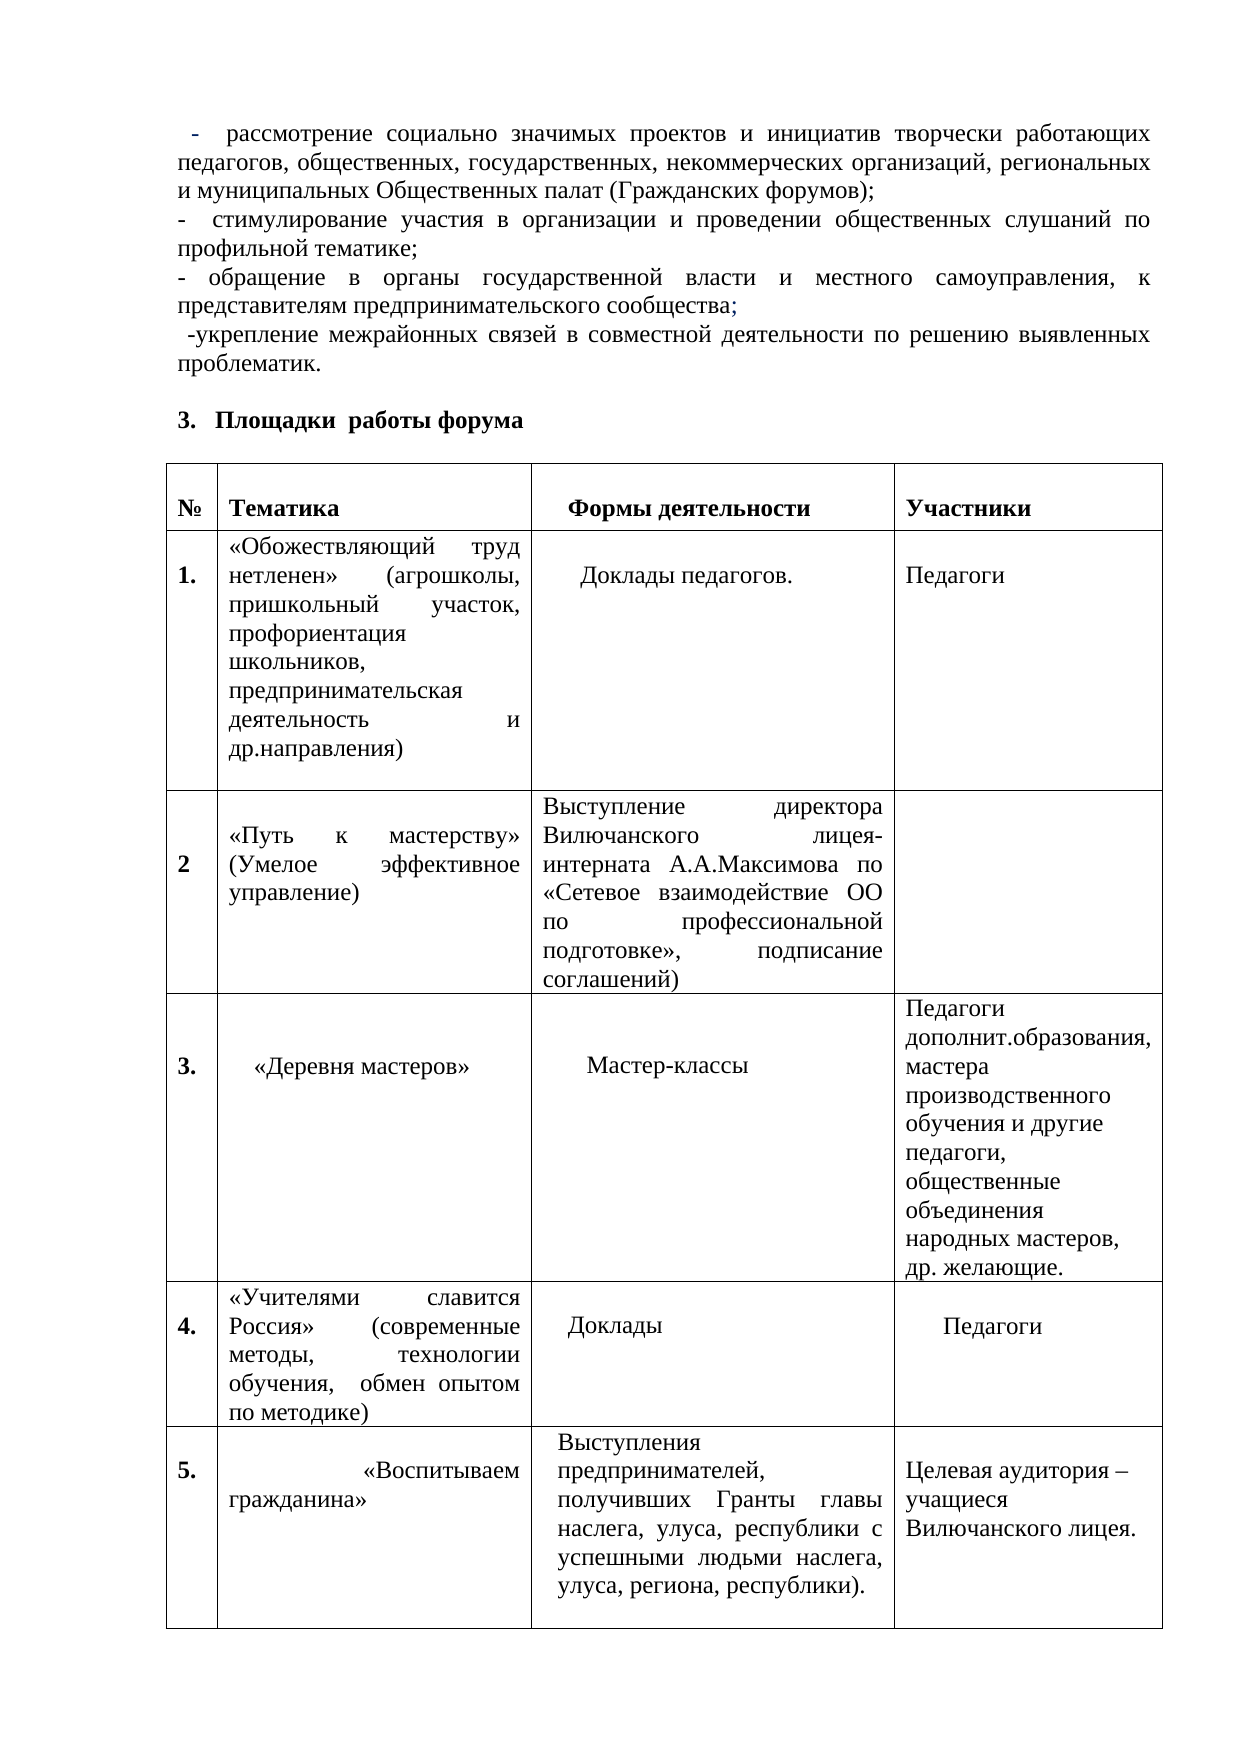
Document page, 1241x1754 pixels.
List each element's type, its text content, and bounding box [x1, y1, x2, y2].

table_header № [167, 464, 217, 530]
table_cell Педагоги [895, 531, 1162, 790]
table_header Тематика [218, 464, 531, 530]
text - рассмотрение социально значимых проектов и инициатив творчески работающих педагогов, общественных, государственных, некоммерческих организаций, региональных и муниципальных Общественных палат (Гражданских форумов); [177, 118, 1152, 204]
table_cell 5. [167, 1427, 217, 1628]
table_cell Педагоги [895, 1282, 1162, 1426]
table_header Участники [895, 464, 1162, 530]
table_cell 1. [167, 531, 217, 790]
table_cell «Деревня мастеров» [218, 994, 531, 1281]
text - стимулирование участия в организации и проведении общественных слушаний по профильной тематике; [177, 204, 1152, 262]
list Площадки работы форума [177, 406, 1152, 434]
table_cell Педагоги дополнит.образования, мастера производственного обучения и другие педагоги, общественные объединения народных мастеров, др. желающие. [895, 994, 1162, 1281]
table_header Формы деятельности [532, 464, 894, 530]
table_cell Целевая аудитория – учащиеся Вилючанского лицея. [895, 1427, 1162, 1628]
table_cell 4. [167, 1282, 217, 1426]
table_cell Доклады [532, 1282, 894, 1426]
text -укрепление межрайонных связей в совместной деятельности по решению выявленных проблематик. [177, 319, 1152, 377]
table_cell Доклады педагогов. [532, 531, 894, 790]
table_cell «Учителями славится Россия» (современные методы, технологии обучения, обмен опытом по методике) [218, 1282, 531, 1426]
table_cell Выступление директора Вилючанского лицея-интерната А.А.Максимова по «Сетевое взаимодействие ОО по профессиональной подготовке», подписание соглашений) [532, 791, 894, 992]
table_cell «Воспитываем гражданина» [218, 1427, 531, 1628]
table_cell «Обожествляющий труд нетленен» (агрошколы, пришкольный участок, профориентация школьников, предпринимательская деятельность и др.направления) [218, 531, 531, 790]
table_cell 2 [167, 791, 217, 992]
text - обращение в органы государственной власти и местного самоуправления, к представителям предпринимательского сообщества; [177, 262, 1152, 319]
table_cell Мастер-классы [532, 994, 894, 1281]
table_cell 3. [167, 994, 217, 1281]
table_cell Выступления предпринимателей, получивших Гранты главы наслега, улуса, республики с успешными людьми наслега, улуса, региона, республики). [532, 1427, 894, 1628]
table_cell [895, 791, 1162, 992]
table_cell «Путь к мастерству» (Умелое эффективное управление) [218, 791, 531, 992]
